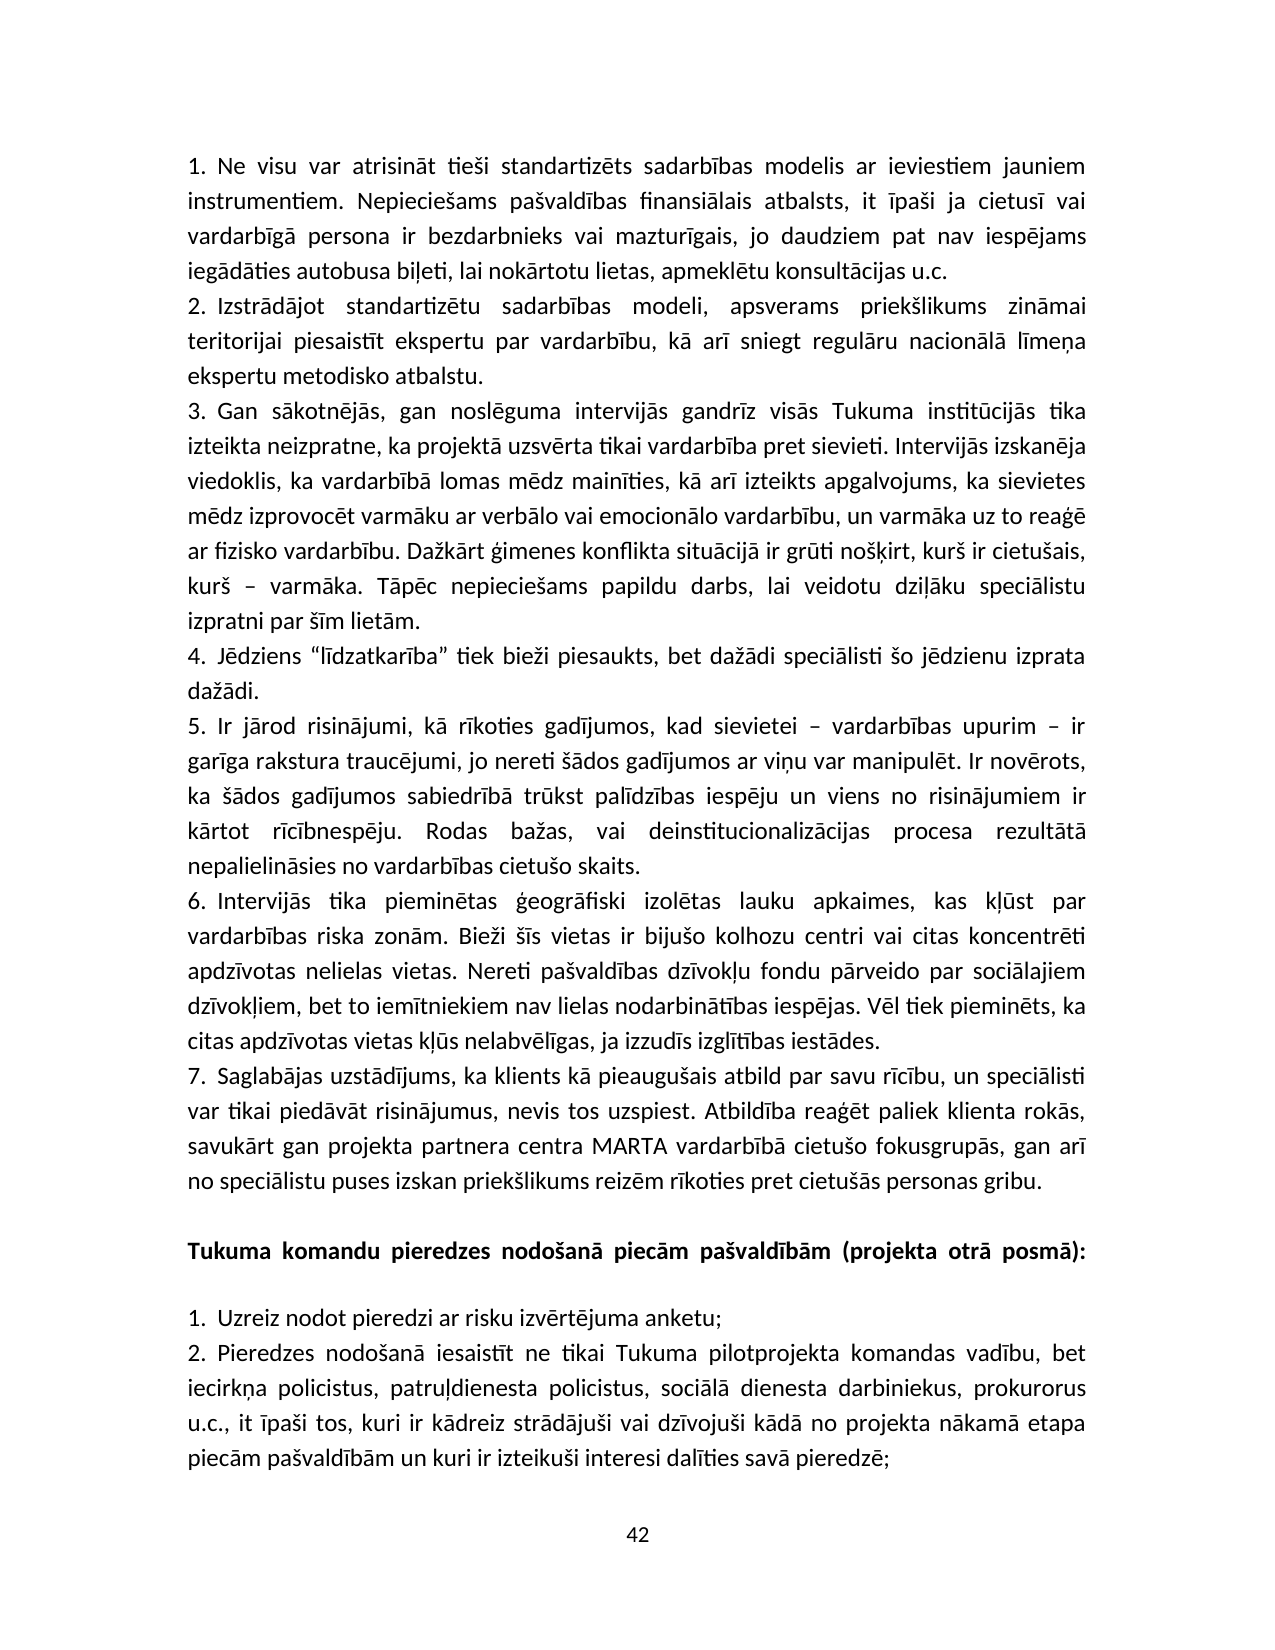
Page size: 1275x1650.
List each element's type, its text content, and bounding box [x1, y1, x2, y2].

list Pieredzes nodošanā iesaistīt ne tikai Tukuma pilotprojekta komandas vadību, bet iecirkņa policistus, patruļdienesta policistus, sociālā dienesta darbiniekus, prokurorus u.c., it īpaši tos, kuri ir kādreiz strādājuši vai dzīvojuši kādā no projekta nākamā etapa piecām pašvaldībām un kuri ir izteikuši interesi dalīties savā pieredzē; [187, 1337, 1087, 1472]
list Izstrādājot standartizētu sadarbības modeli, apsverams priekšlikums zināmai teritorijai piesaistīt ekspertu par vardarbību, kā arī sniegt regulāru nacionālā līmeņa ekspertu metodisko atbalstu. [187, 290, 1087, 391]
list Gan sākotnējās, gan noslēguma intervijās gandrīz visās Tukuma institūcijās tika izteikta neizpratne, ka projektā uzsvērta tikai vardarbība pret sievieti. Intervijās izskanēja viedoklis, ka vardarbībā lomas mēdz mainīties, kā arī izteikts apgalvojums, ka sievietes mēdz izprovocēt varmāku ar verbālo vai emocionālo vardarbību, un varmāka uz to reaģē ar fizisko vardarbību. Dažkārt ģimenes konflikta situācijā ir grūti nošķirt, kurš ir cietušais, kurš – varmāka. Tāpēc nepieciešams papildu darbs, lai veidotu dziļāku speciālistu izpratni par šīm lietām. [187, 395, 1087, 636]
list Tukuma komandu pieredzes nodošanā piecām pašvaldībām (projekta otrā posmā): [187, 1235, 1087, 1298]
list Uzreiz nodot pieredzi ar risku izvērtējuma anketu; [187, 1302, 1087, 1332]
list Ne visu var atrisināt tieši standartizēts sadarbības modelis ar ieviestiem jauniem instrumentiem. Nepieciešams pašvaldības finansiālais atbalsts, it īpaši ja cietusī vai vardarbīgā persona ir bezdarbnieks vai mazturīgais, jo daudziem pat nav iespējams iegādāties autobusa biļeti, lai nokārtotu lietas, apmeklētu konsultācijas u.c. [187, 150, 1087, 286]
list Intervijās tika pieminētas ģeogrāfiski izolētas lauku apkaimes, kas kļūst par vardarbības riska zonām. Bieži šīs vietas ir bijušo kolhozu centri vai citas koncentrēti apdzīvotas nelielas vietas. Nereti pašvaldības dzīvokļu fondu pārveido par sociālajiem dzīvokļiem, bet to iemītniekiem nav lielas nodarbinātības iespējas. Vēl tiek pieminēts, ka citas apdzīvotas vietas kļūs nelabvēlīgas, ja izzudīs izglītības iestādes. [187, 885, 1087, 1056]
list Saglabājas uzstādījums, ka klients kā pieaugušais atbild par savu rīcību, un speciālisti var tikai piedāvāt risinājumus, nevis tos uzspiest. Atbildība reaģēt paliek klienta rokās, savukārt gan projekta partnera centra MARTA vardarbībā cietušo fokusgrupās, gan arī no speciālistu puses izskan priekšlikums reizēm rīkoties pret cietušās personas gribu. [187, 1060, 1087, 1196]
list Ir jārod risinājumi, kā rīkoties gadījumos, kad sievietei – vardarbības upurim – ir garīga rakstura traucējumi, jo nereti šādos gadījumos ar viņu var manipulēt. Ir novērots, ka šādos gadījumos sabiedrībā trūkst palīdzības iespēju un viens no risinājumiem ir kārtot rīcībnespēju. Rodas bažas, vai deinstitucionalizācijas procesa rezultātā nepalielināsies no vardarbības cietušo skaits. [187, 710, 1087, 881]
list Jēdziens “līdzatkarība” tiek bieži piesaukts, bet dažādi speciālisti šo jēdzienu izprata dažādi. [187, 640, 1087, 706]
